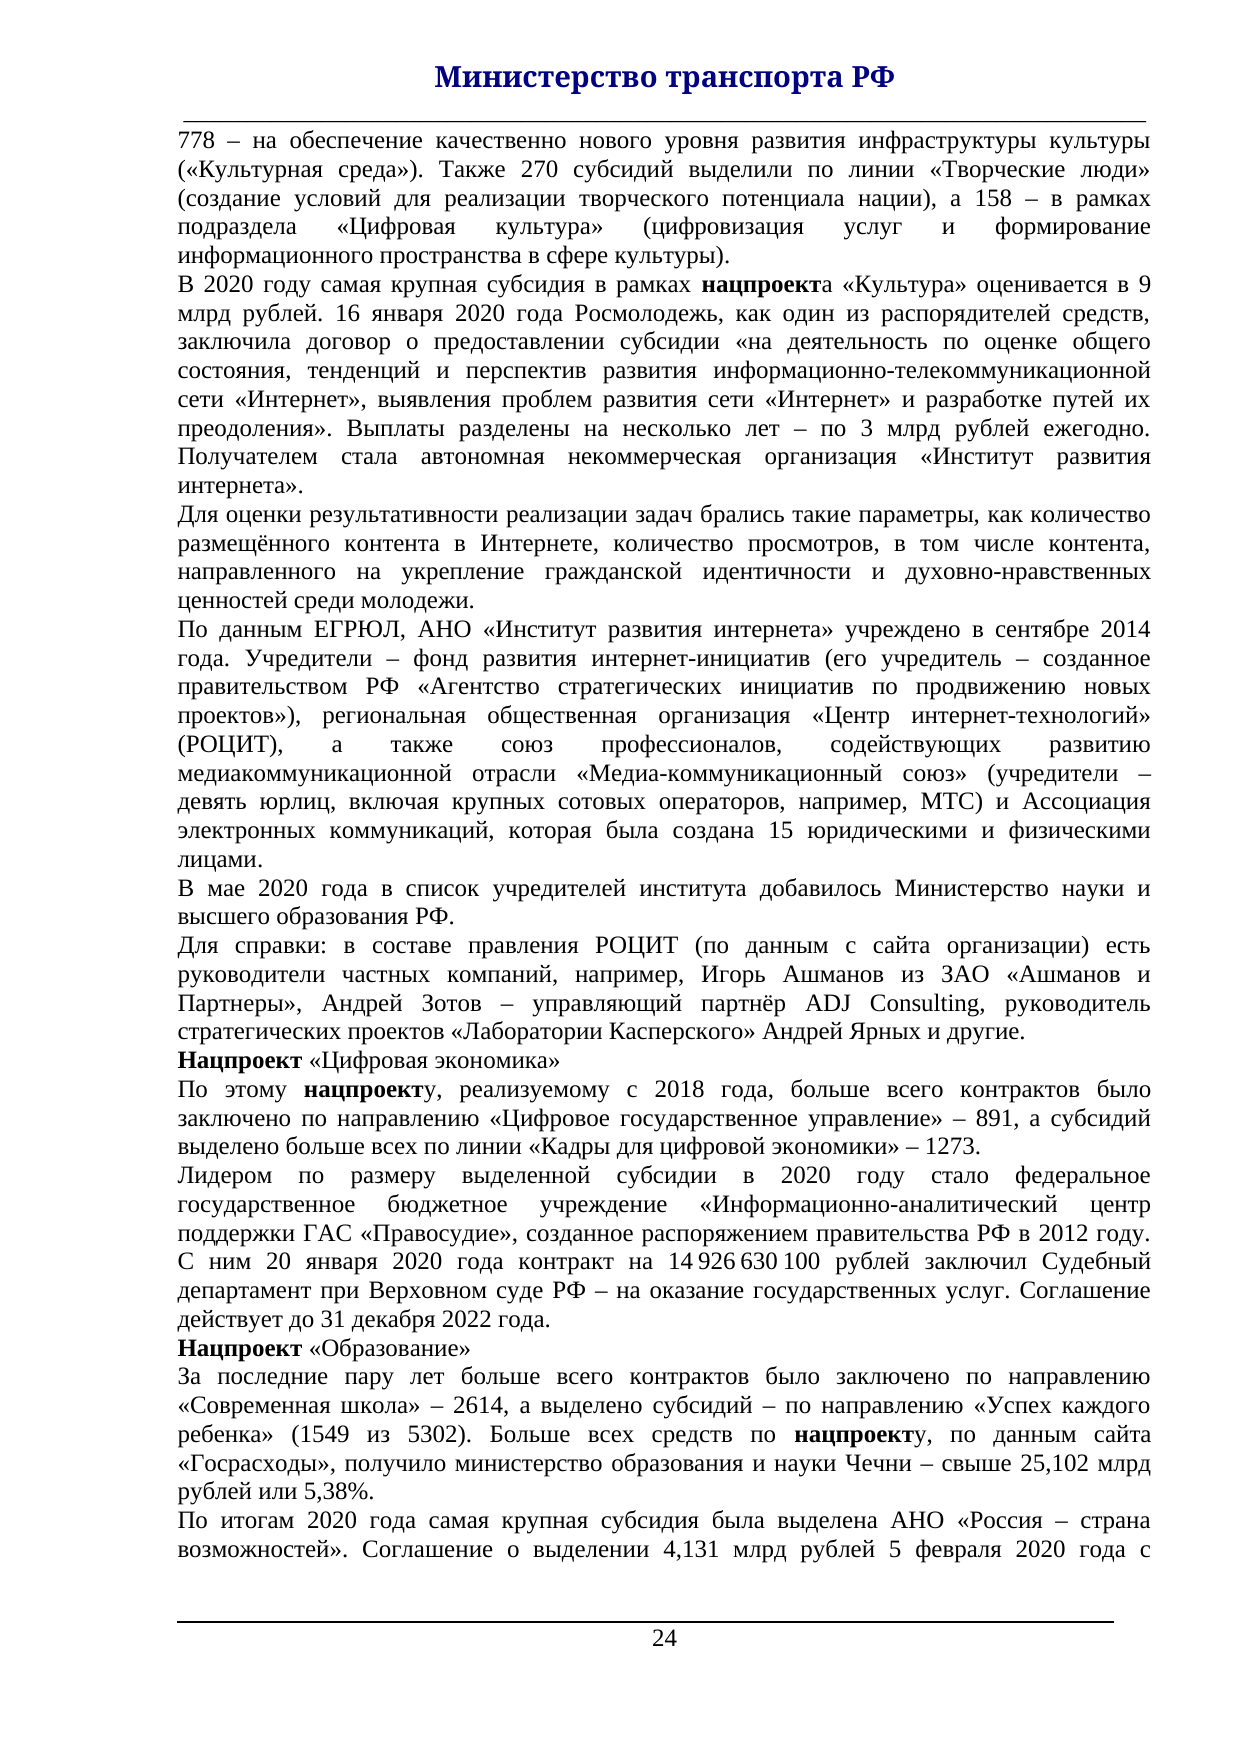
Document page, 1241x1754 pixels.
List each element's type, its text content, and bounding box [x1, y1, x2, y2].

text Нацпроект «Цифровая экономика» [177, 1045, 1152, 1074]
text Лидером по размеру выделенной субсидии в 2020 году стало федеральное государственное бюджетное учреждение «Информационно-аналитический центр поддержки ГАС «Правосудие», созданное распоряжением правительства РФ в 2012 году. С ним 20 января 2020 года контракт на 14 926 630 100 рублей заключил Судебный департамент при Верховном суде РФ – на оказание государственных услуг. Соглашение действует до 31 декабря 2022 года. [177, 1160, 1152, 1333]
text В мае 2020 года в список учредителей института добавилось Министерство науки и высшего образования РФ. [177, 873, 1152, 930]
text За последние пару лет больше всего контрактов было заключено по направлению «Современная школа» – 2614, а выделено субсидий – по направлению «Успех каждого ребенка» (1549 из 5302). Больше всех средств по нацпроекту, по данным сайта «Госрасходы», получило министерство образования и науки Чечни – свыше 25,102 млрд рублей или 5,38%. [177, 1361, 1152, 1505]
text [177, 1505, 1152, 1563]
text Нацпроект «Образование» [177, 1333, 1152, 1361]
text По этому нацпроекту, реализуемому с 2018 года, больше всего контрактов было заключено по направлению «Цифровое государственное управление» – 891, а субсидий выделено больше всех по линии «Кадры для цифровой экономики» – 1273. [177, 1074, 1152, 1160]
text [177, 125, 1152, 269]
text В 2020 году самая крупная субсидия в рамках нацпроекта «Культура» оценивается в 9 млрд рублей. 16 января 2020 года Росмолодежь, как один из распорядителей средств, заключила договор о предоставлении субсидии «на деятельность по оценке общего состояния, тенденций и перспектив развития информационно-телекоммуникационной сети «Интернет», выявления проблем развития сети «Интернет» и разработке путей их преодоления». Выплаты разделены на несколько лет – по 3 млрд рублей ежегодно. Получателем стала автономная некоммерческая организация «Институт развития интернета». [177, 269, 1152, 499]
text Для справки: в составе правления РОЦИТ (по данным с сайта организации) есть руководители частных компаний, например, Игорь Ашманов из ЗАО «Ашманов и Партнеры», Андрей Зотов – управляющий партнёр ADJ Consulting, руководитель стратегических проектов «Лаборатории Касперского» Андрей Ярных и другие. [177, 930, 1152, 1045]
text По данным ЕГРЮЛ, АНО «Институт развития интернета» учреждено в сентябре 2014 года. Учредители – фонд развития интернет-инициатив (его учредитель – созданное правительством РФ «Агентство стратегических инициатив по продвижению новых проектов»), региональная общественная организация «Центр интернет-технологий» (РОЦИТ), а также союз профессионалов, содействующих развитию медиакоммуникационной отрасли «Медиа-коммуникационный союз» (учредители – девять юрлиц, включая крупных сотовых операторов, например, МТС) и Ассоциация электронных коммуникаций, которая была создана 15 юридическими и физическими лицами. [177, 614, 1152, 873]
text Для оценки результативности реализации задач брались такие параметры, как количество размещённого контента в Интернете, количество просмотров, в том числе контента, направленного на укрепление гражданской идентичности и духовно-нравственных ценностей среди молодежи. [177, 499, 1152, 614]
